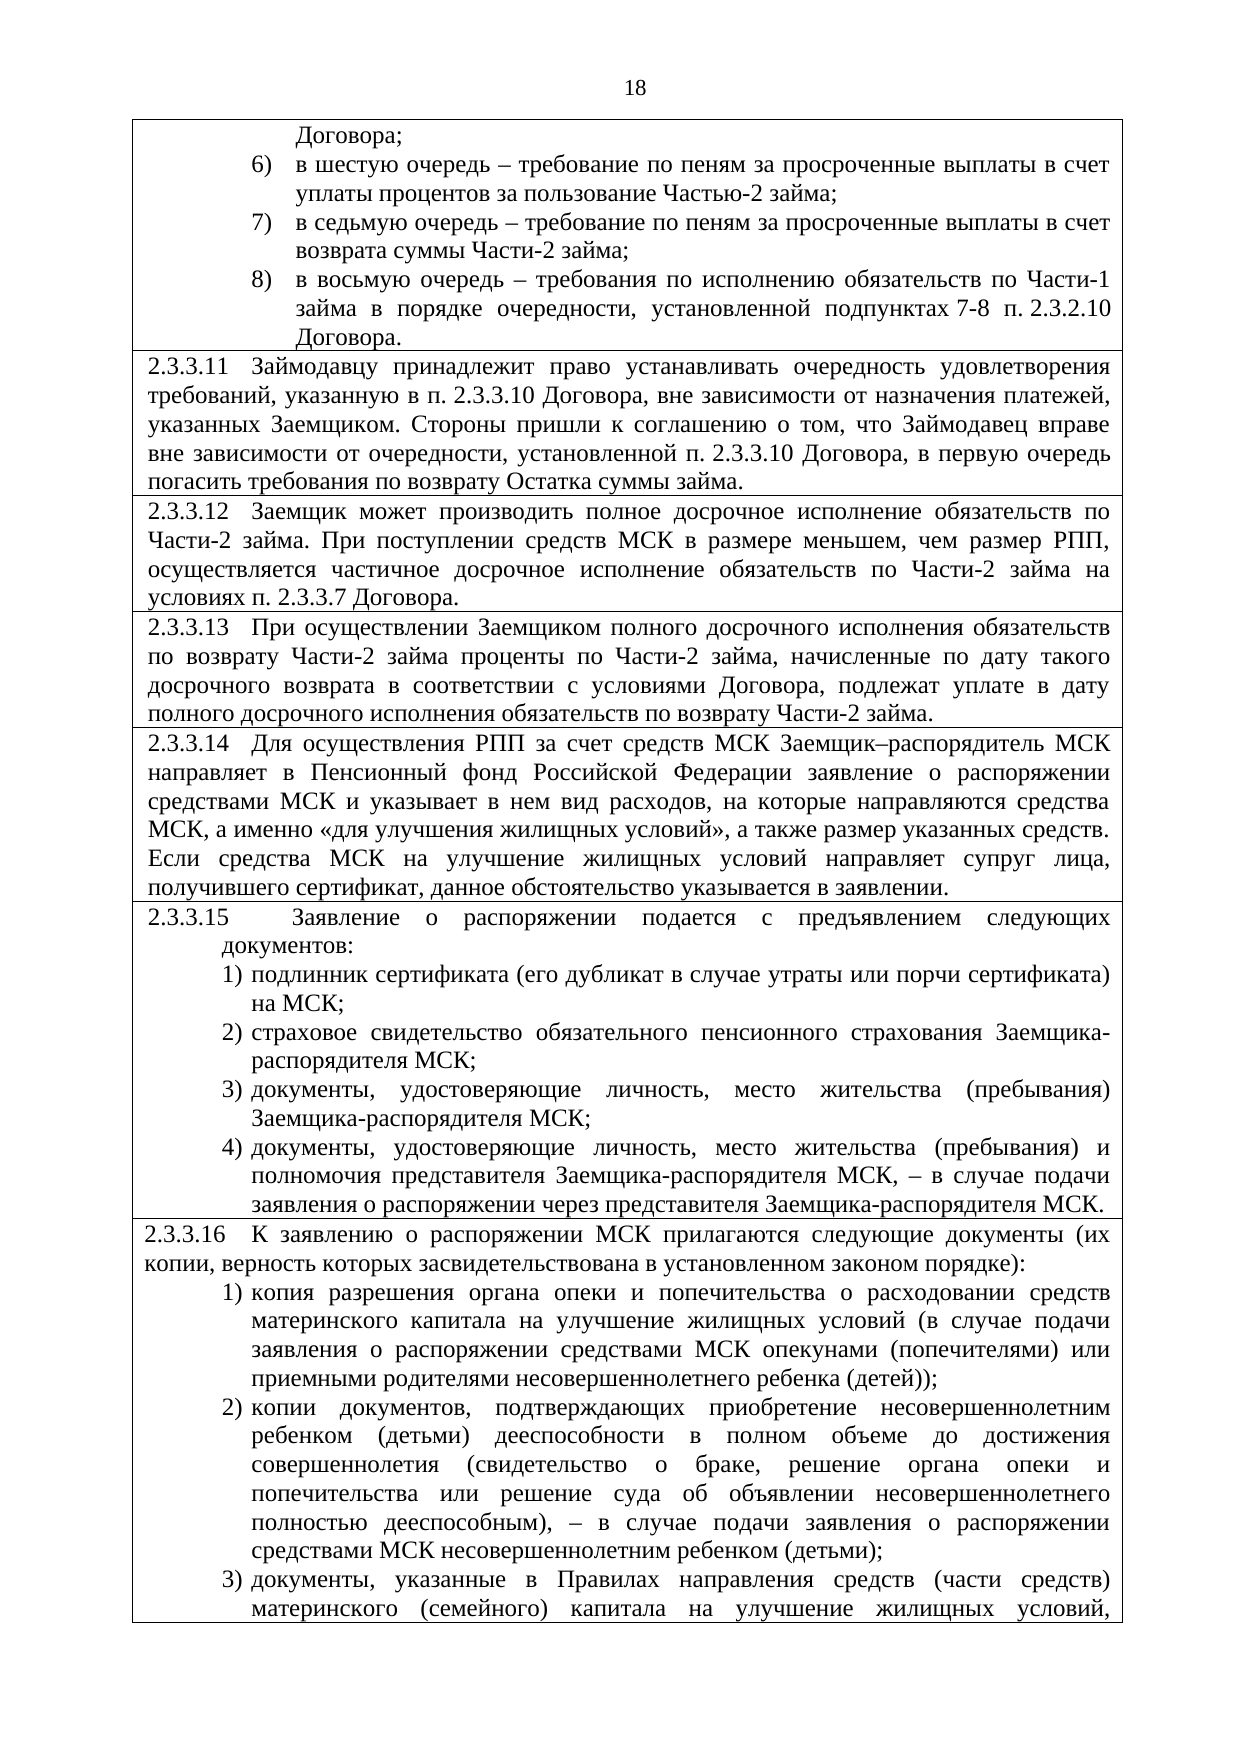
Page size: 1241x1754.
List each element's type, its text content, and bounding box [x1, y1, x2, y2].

table_cell Заявление о распоряжении подается с предъявлением следующих документов: подлинник сертификата (его дубликат в случае утраты или порчи сертификата) на МСК; страховое свидетельство обязательного пенсионного страхования Заемщика-распорядителя МСК; документы, удостоверяющие личность, место жительства (пребывания) Заемщика-распорядителя МСК; документы, удостоверяющие личность, место жительства (пребывания) и полномочия представителя Заемщика-распорядителя МСК, – в случае подачи заявления о распоряжении через представителя Заемщика-распорядителя МСК. [133, 902, 1122, 1218]
table_cell Для осуществления РПП за счет средств МСК Заемщик–распорядитель МСК направляет в Пенсионный фонд Российской Федерации заявление о распоряжении средствами МСК и указывает в нем вид расходов, на которые направляются средства МСК, а именно «для улучшения жилищных условий», а также размер указанных средств. Если средства МСК на улучшение жилищных условий направляет супруг лица, получившего сертификат, данное обстоятельство указывается в заявлении. [133, 728, 1122, 901]
table_cell Заемщик может производить полное досрочное исполнение обязательств по Части-2 займа. При поступлении средств МСК в размере меньшем, чем размер РПП, осуществляется частичное досрочное исполнение обязательств по Части-2 займа на условиях п. 2.3.3.7 Договора. [133, 496, 1122, 611]
table_cell При осуществлении Заемщиком полного досрочного исполнения обязательств по возврату Части-2 займа проценты по Части-2 займа, начисленные по дату такого досрочного возврата в соответствии с условиями Договора, подлежат уплате в дату полного досрочного исполнения обязательств по возврату Части-2 займа. [133, 612, 1122, 727]
table_cell Займодавцу принадлежит право устанавливать очередность удовлетворения требований, указанную в п. 2.3.3.10 Договора, вне зависимости от назначения платежей, указанных Заемщиком. Стороны пришли к соглашению о том, что Займодавец вправе вне зависимости от очередности, установленной п. 2.3.3.10 Договора, в первую очередь погасить требования по возврату Остатка суммы займа. [133, 351, 1122, 495]
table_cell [133, 1219, 1122, 1622]
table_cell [133, 120, 1122, 350]
